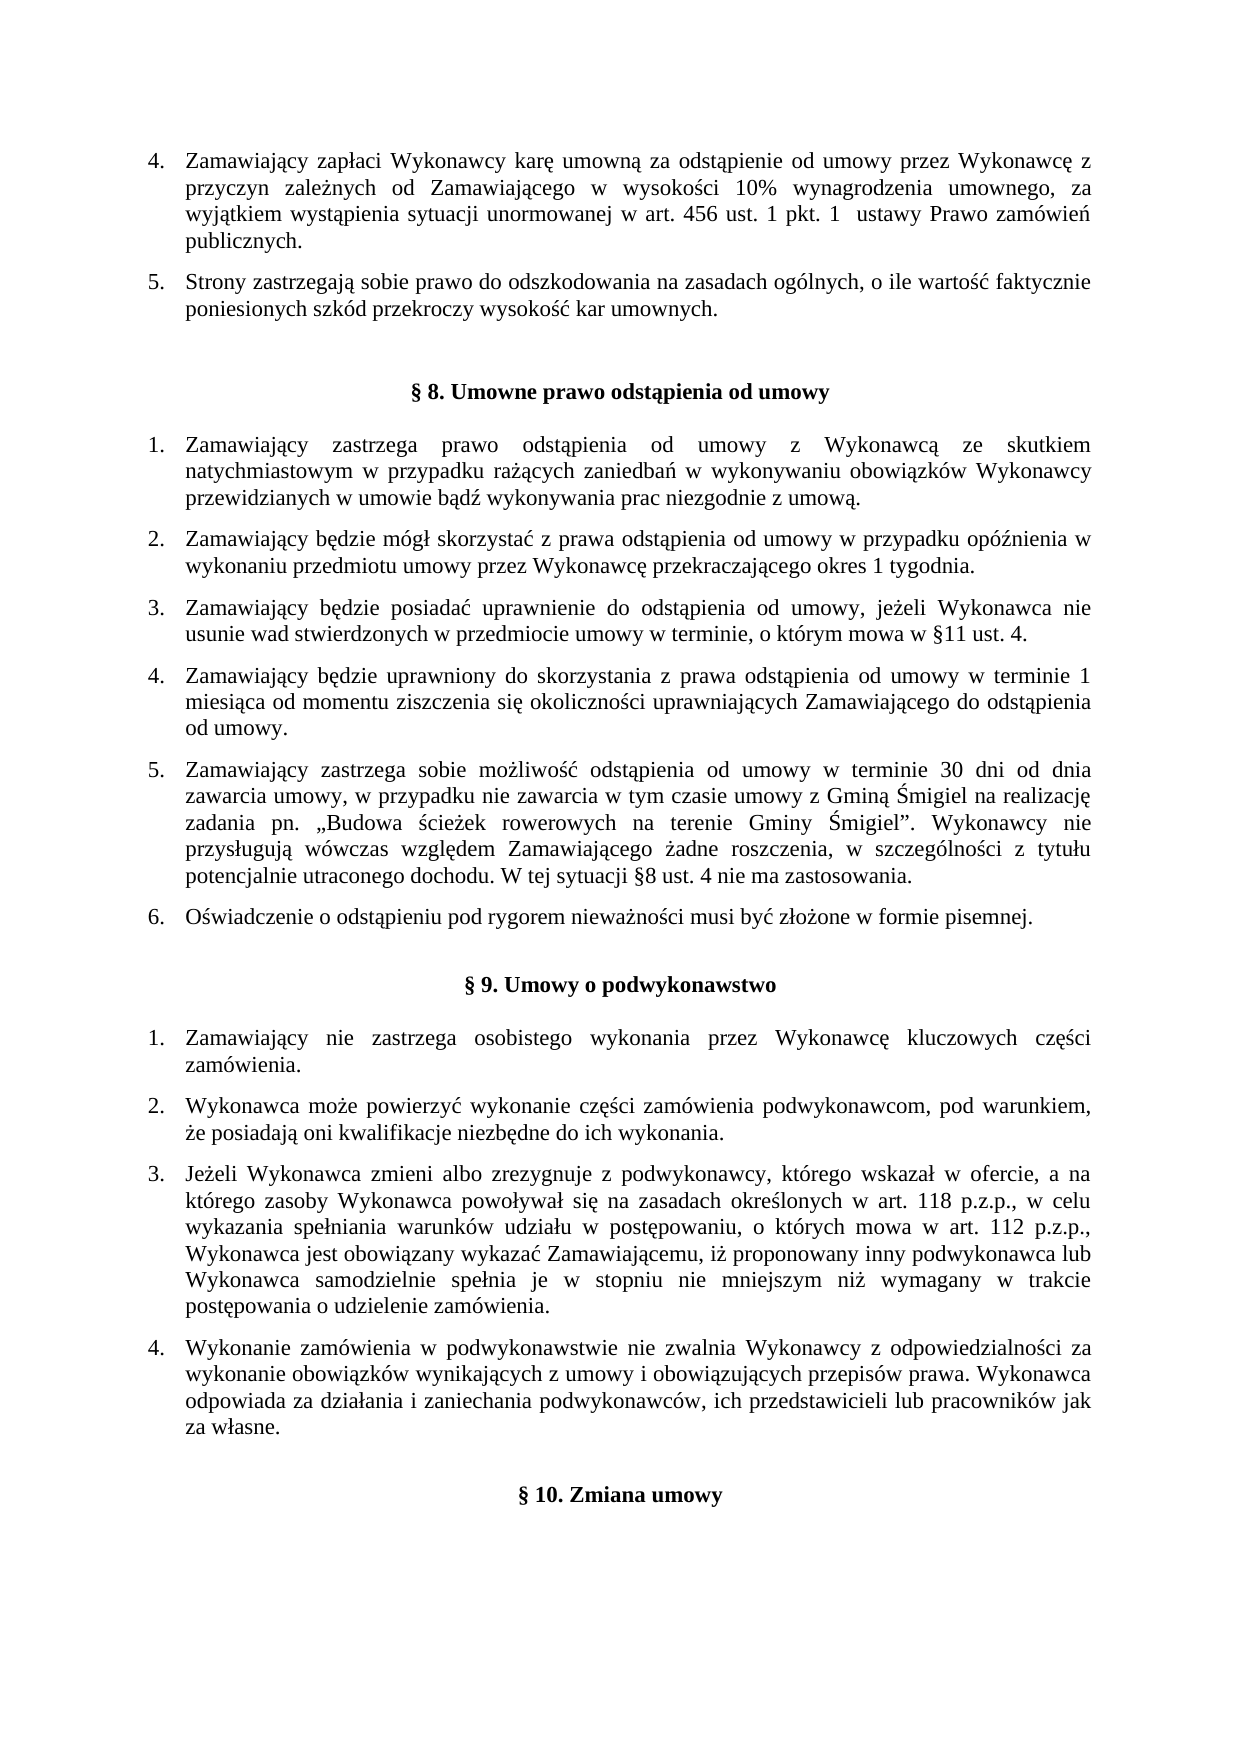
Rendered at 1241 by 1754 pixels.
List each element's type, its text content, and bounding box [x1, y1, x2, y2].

text § 9. Umowy o podwykonawstwo [148, 972, 1093, 998]
list Wykonanie zamówienia w podwykonawstwie nie zwalnia Wykonawcy z odpowiedzialności za wykonanie obowiązków wynikających z umowy i obowiązujących przepisów prawa. Wykonawca odpowiada za działania i zaniechania podwykonawców, ich przedstawicieli lub pracowników jak za własne. [148, 1334, 1093, 1439]
list Jeżeli Wykonawca zmieni albo zrezygnuje z podwykonawcy, którego wskazał w ofercie, a na którego zasoby Wykonawca powoływał się na zasadach określonych w art. 118 p.z.p., w celu wykazania spełniania warunków udziału w postępowaniu, o których mowa w art. 112 p.z.p., Wykonawca jest obowiązany wykazać Zamawiającemu, iż proponowany inny podwykonawca lub Wykonawca samodzielnie spełnia je w stopniu nie mniejszym niż wymagany w trakcie postępowania o udzielenie zamówienia. [148, 1161, 1093, 1319]
list Zamawiający zapłaci Wykonawcy karę umowną za odstąpienie od umowy przez Wykonawcę z przyczyn zależnych od Zamawiającego w wysokości 10% wynagrodzenia umownego, za wyjątkiem wystąpienia sytuacji unormowanej w art. 456 ust. 1 pkt. 1 ustawy Prawo zamówień publicznych. [148, 148, 1093, 253]
list Zamawiający zastrzega prawo odstąpienia od umowy z Wykonawcą ze skutkiem natychmiastowym w przypadku rażących zaniedbań w wykonywaniu obowiązków Wykonawcy przewidzianych w umowie bądź wykonywania prac niezgodnie z umową. [148, 431, 1093, 510]
text § 10. Zmiana umowy [148, 1481, 1093, 1508]
list Zamawiający będzie mógł skorzystać z prawa odstąpienia od umowy w przypadku opóźnienia w wykonaniu przedmiotu umowy przez Wykonawcę przekraczającego okres 1 tygodnia. [148, 526, 1093, 578]
text § 8. Umowne prawo odstąpienia od umowy [148, 378, 1093, 405]
list Zamawiający będzie uprawniony do skorzystania z prawa odstąpienia od umowy w terminie 1 miesiąca od momentu ziszczenia się okoliczności uprawniających Zamawiającego do odstąpienia od umowy. [148, 662, 1093, 741]
list Zamawiający nie zastrzega osobistego wykonania przez Wykonawcę kluczowych części zamówienia. [148, 1024, 1093, 1077]
list Strony zastrzegają sobie prawo do odszkodowania na zasadach ogólnych, o ile wartość faktycznie poniesionych szkód przekroczy wysokość kar umownych. [148, 268, 1093, 321]
list Wykonawca może powierzyć wykonanie części zamówienia podwykonawcom, pod warunkiem, że posiadają oni kwalifikacje niezbędne do ich wykonania. [148, 1092, 1093, 1145]
list Zamawiający będzie posiadać uprawnienie do odstąpienia od umowy, jeżeli Wykonawca nie usunie wad stwierdzonych w przedmiocie umowy w terminie, o którym mowa w §11 ust. 4. [148, 594, 1093, 646]
list Zamawiający zastrzega sobie możliwość odstąpienia od umowy w terminie 30 dni od dnia zawarcia umowy, w przypadku nie zawarcia w tym czasie umowy z Gminą Śmigiel na realizację zadania pn. „Budowa ścieżek rowerowych na terenie Gminy Śmigiel”. Wykonawcy nie przysługują wówczas względem Zamawiającego żadne roszczenia, w szczególności z tytułu potencjalnie utraconego dochodu. W tej sytuacji §8 ust. 4 nie ma zastosowania. [148, 756, 1093, 888]
list Oświadczenie o odstąpieniu pod rygorem nieważności musi być złożone w formie pisemnej. [148, 903, 1093, 930]
